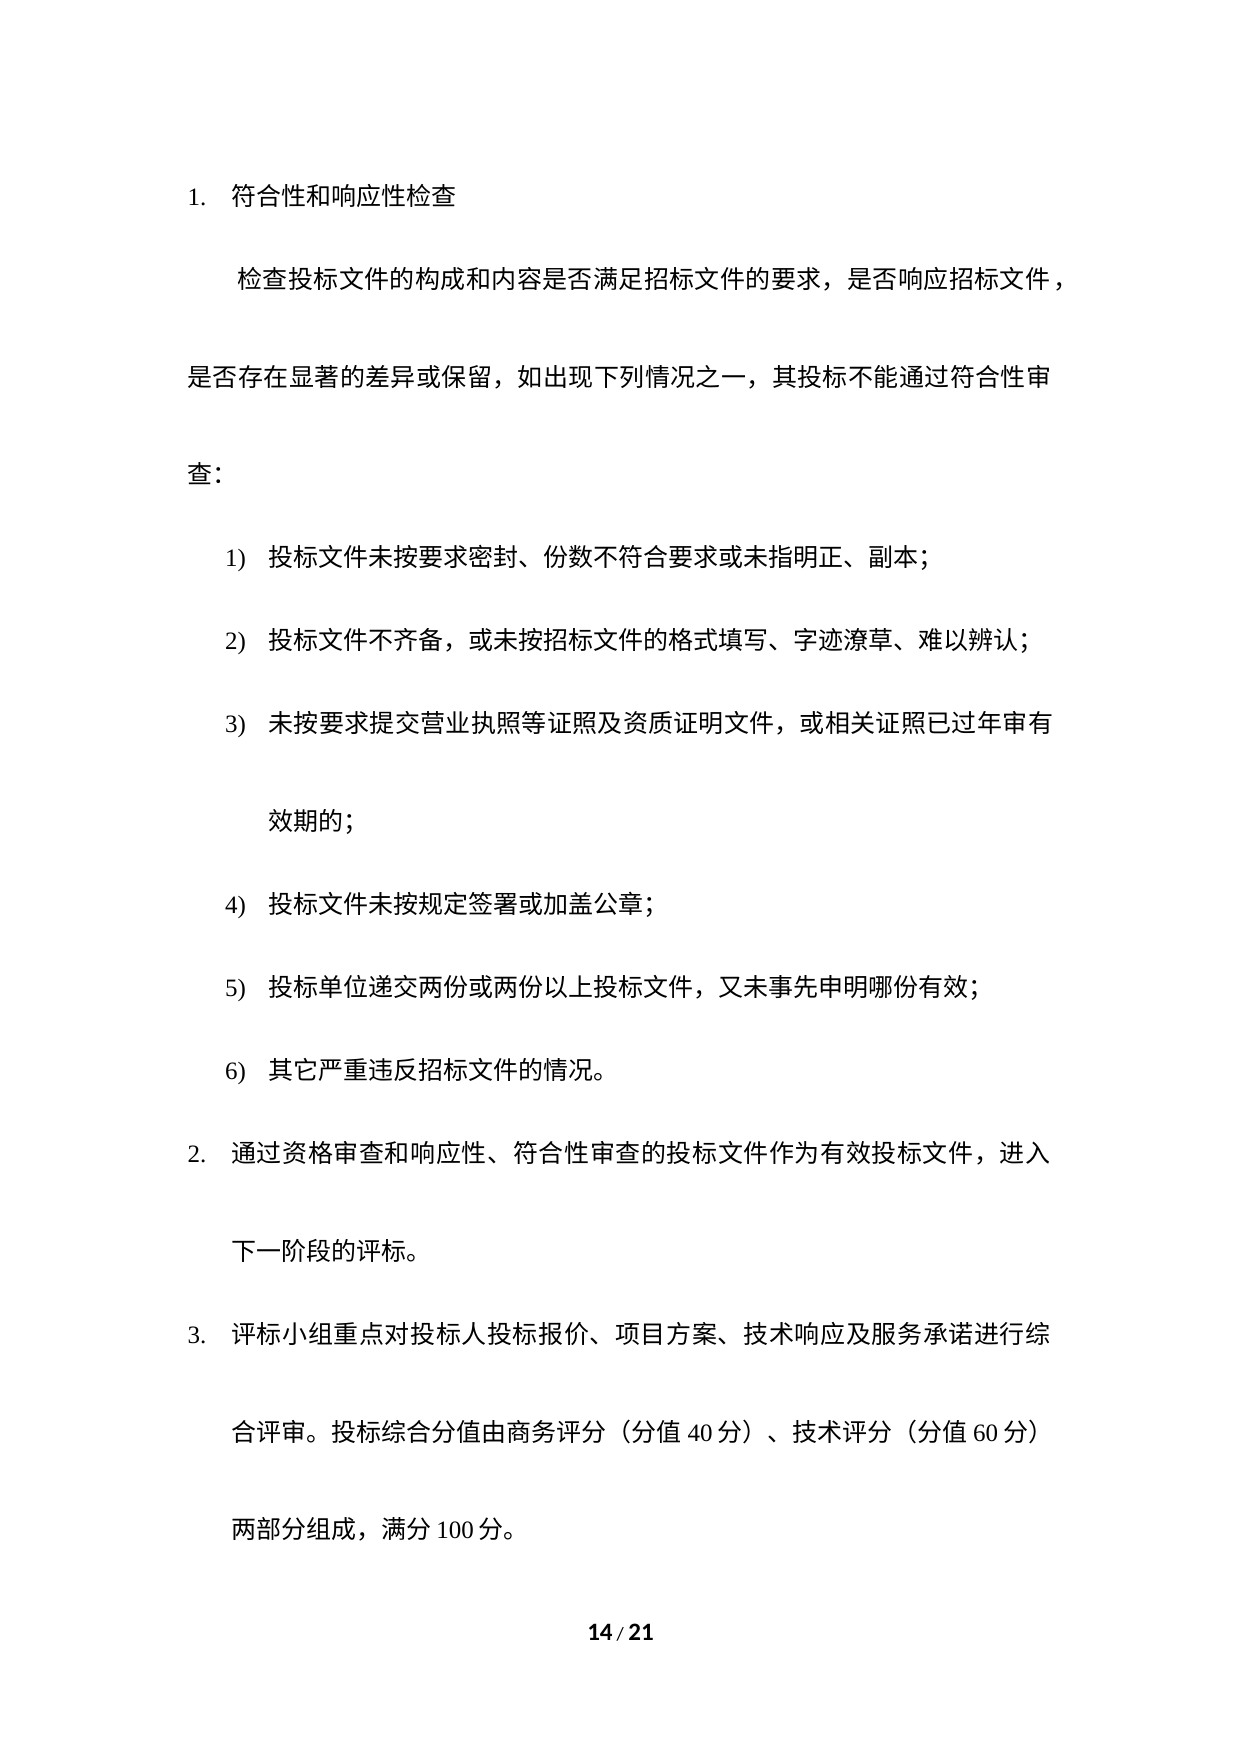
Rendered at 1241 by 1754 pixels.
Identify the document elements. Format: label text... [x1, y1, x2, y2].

list 其它严重违反招标文件的情况。 [225, 1036, 1053, 1101]
list 通过资格审查和响应性、符合性审查的投标文件作为有效投标文件，进入下一阶段的评标。 [187, 1119, 1053, 1282]
list 评标小组重点对投标人投标报价、项目方案、技术响应及服务承诺进行综合评审。投标综合分值由商务评分（分值40分）、技术评分（分值60分）两部分组成，满分100分。 [187, 1300, 1053, 1560]
list 投标文件未按规定签署或加盖公章； [225, 870, 1053, 935]
list 未按要求提交营业执照等证照及资质证明文件，或相关证照已过年审有效期的； [225, 689, 1053, 852]
list 投标文件未按要求密封、份数不符合要求或未指明正、副本； [225, 523, 1053, 588]
list 符合性和响应性检查 [187, 162, 1053, 227]
text 检查投标文件的构成和内容是否满足招标文件的要求，是否响应招标文件，是否存在显著的差异或保留，如出现下列情况之一，其投标不能通过符合性审查： [187, 245, 1053, 505]
list 投标文件不齐备，或未按招标文件的格式填写、字迹潦草、难以辨认； [225, 606, 1053, 671]
list 投标单位递交两份或两份以上投标文件，又未事先申明哪份有效； [225, 953, 1053, 1018]
